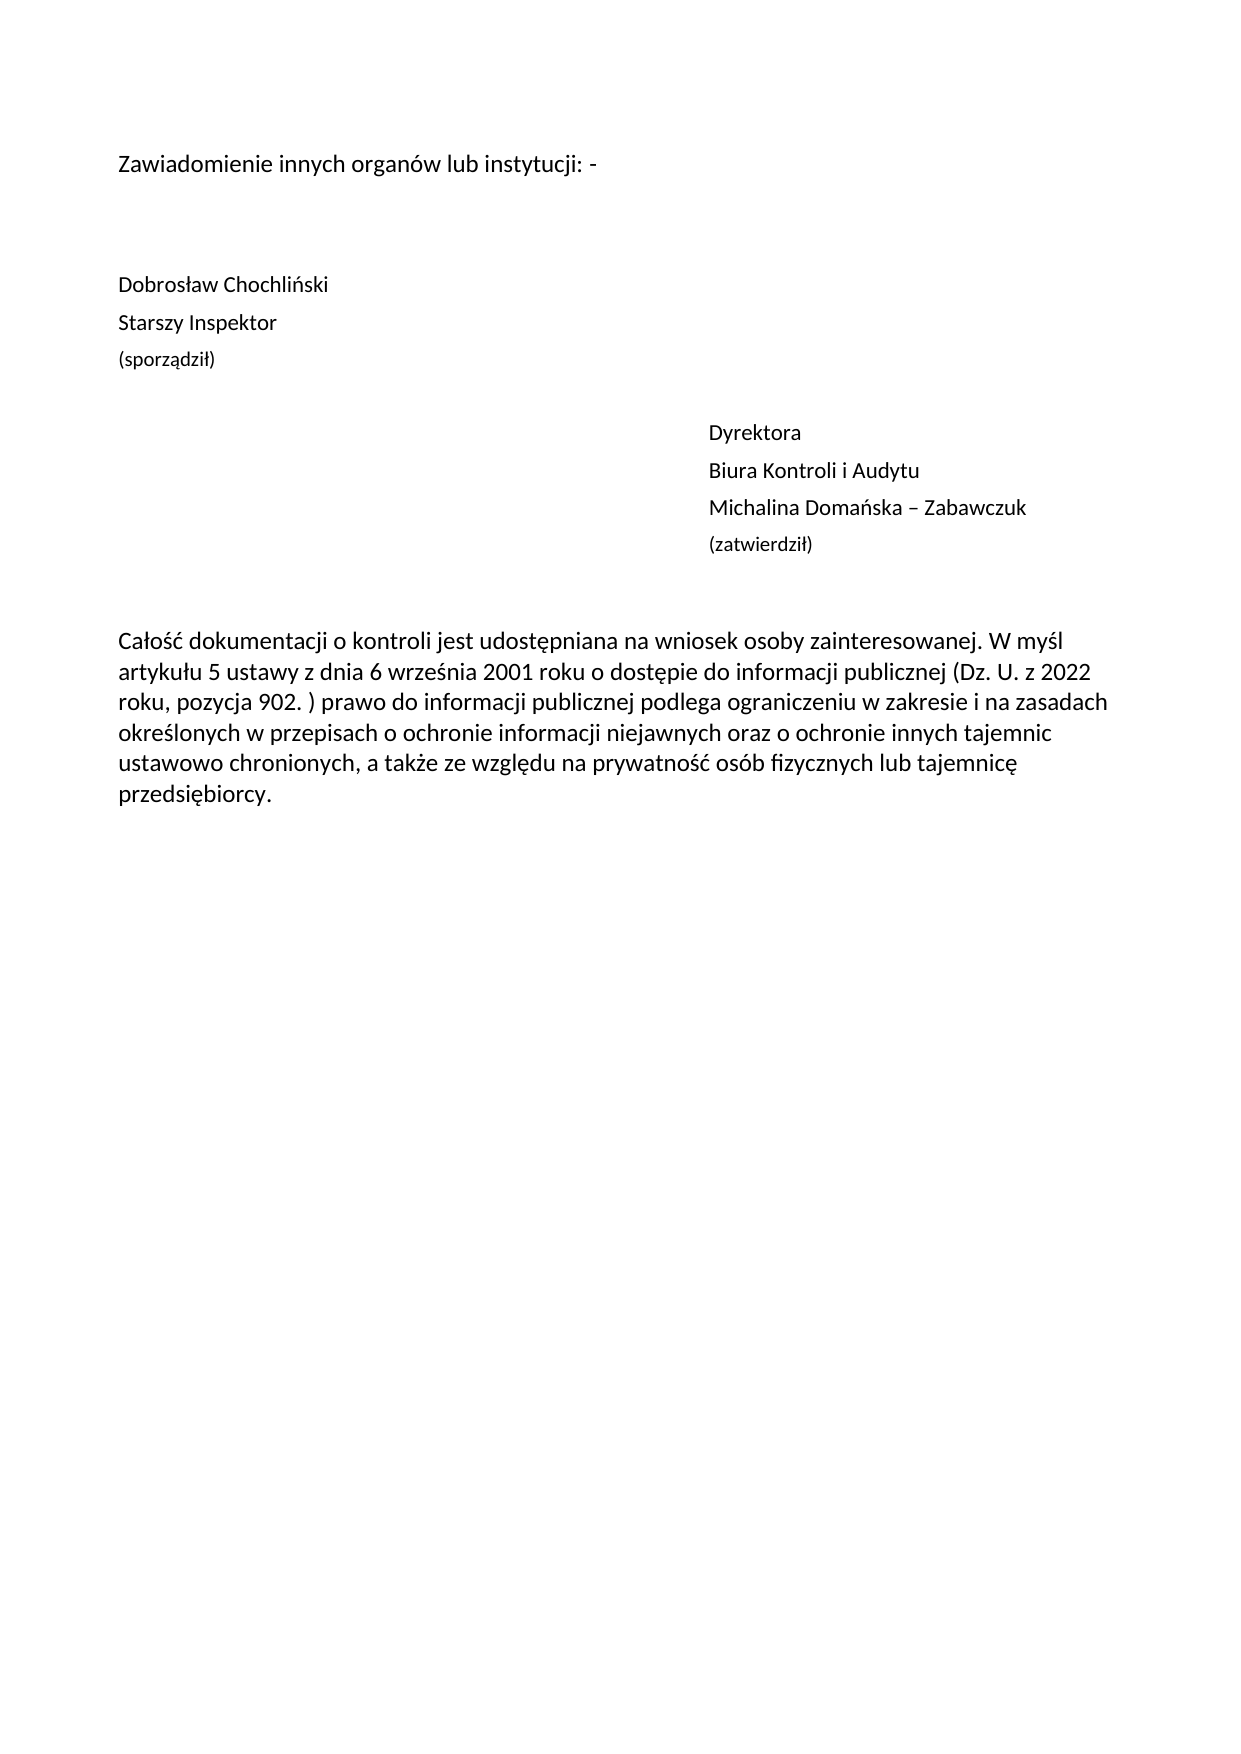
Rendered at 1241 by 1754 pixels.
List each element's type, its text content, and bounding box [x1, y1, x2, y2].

subtitle (sporządził) [118, 346, 1122, 372]
text (zatwierdził) [709, 531, 1122, 557]
text Starszy Inspektor [118, 308, 1122, 336]
text Michalina Domańska – Zabawczuk [709, 493, 1122, 522]
text Dyrektora [709, 418, 1122, 446]
text Dobrosław Chochliński [118, 271, 1122, 298]
text Całość dokumentacji o kontroli jest udostępniana na wniosek osoby zainteresowanej. W myśl artykułu 5 ustawy z dnia 6 września 2001 roku o dostępie do informacji publicznej (Dz. U. z 2022 roku, pozycja 902. ) prawo do informacji publicznej podlega ograniczeniu w zakresie i na zasadach określonych w przepisach o ochronie informacji niejawnych oraz o ochronie innych tajemnic ustawowo chronionych, a także ze względu na prywatność osób fizycznych lub tajemnicę przedsiębiorcy. [118, 625, 1122, 808]
text Biura Kontroli i Audytu [709, 456, 1122, 484]
text Zawiadomienie innych organów lub instytucji: - [118, 148, 1122, 178]
